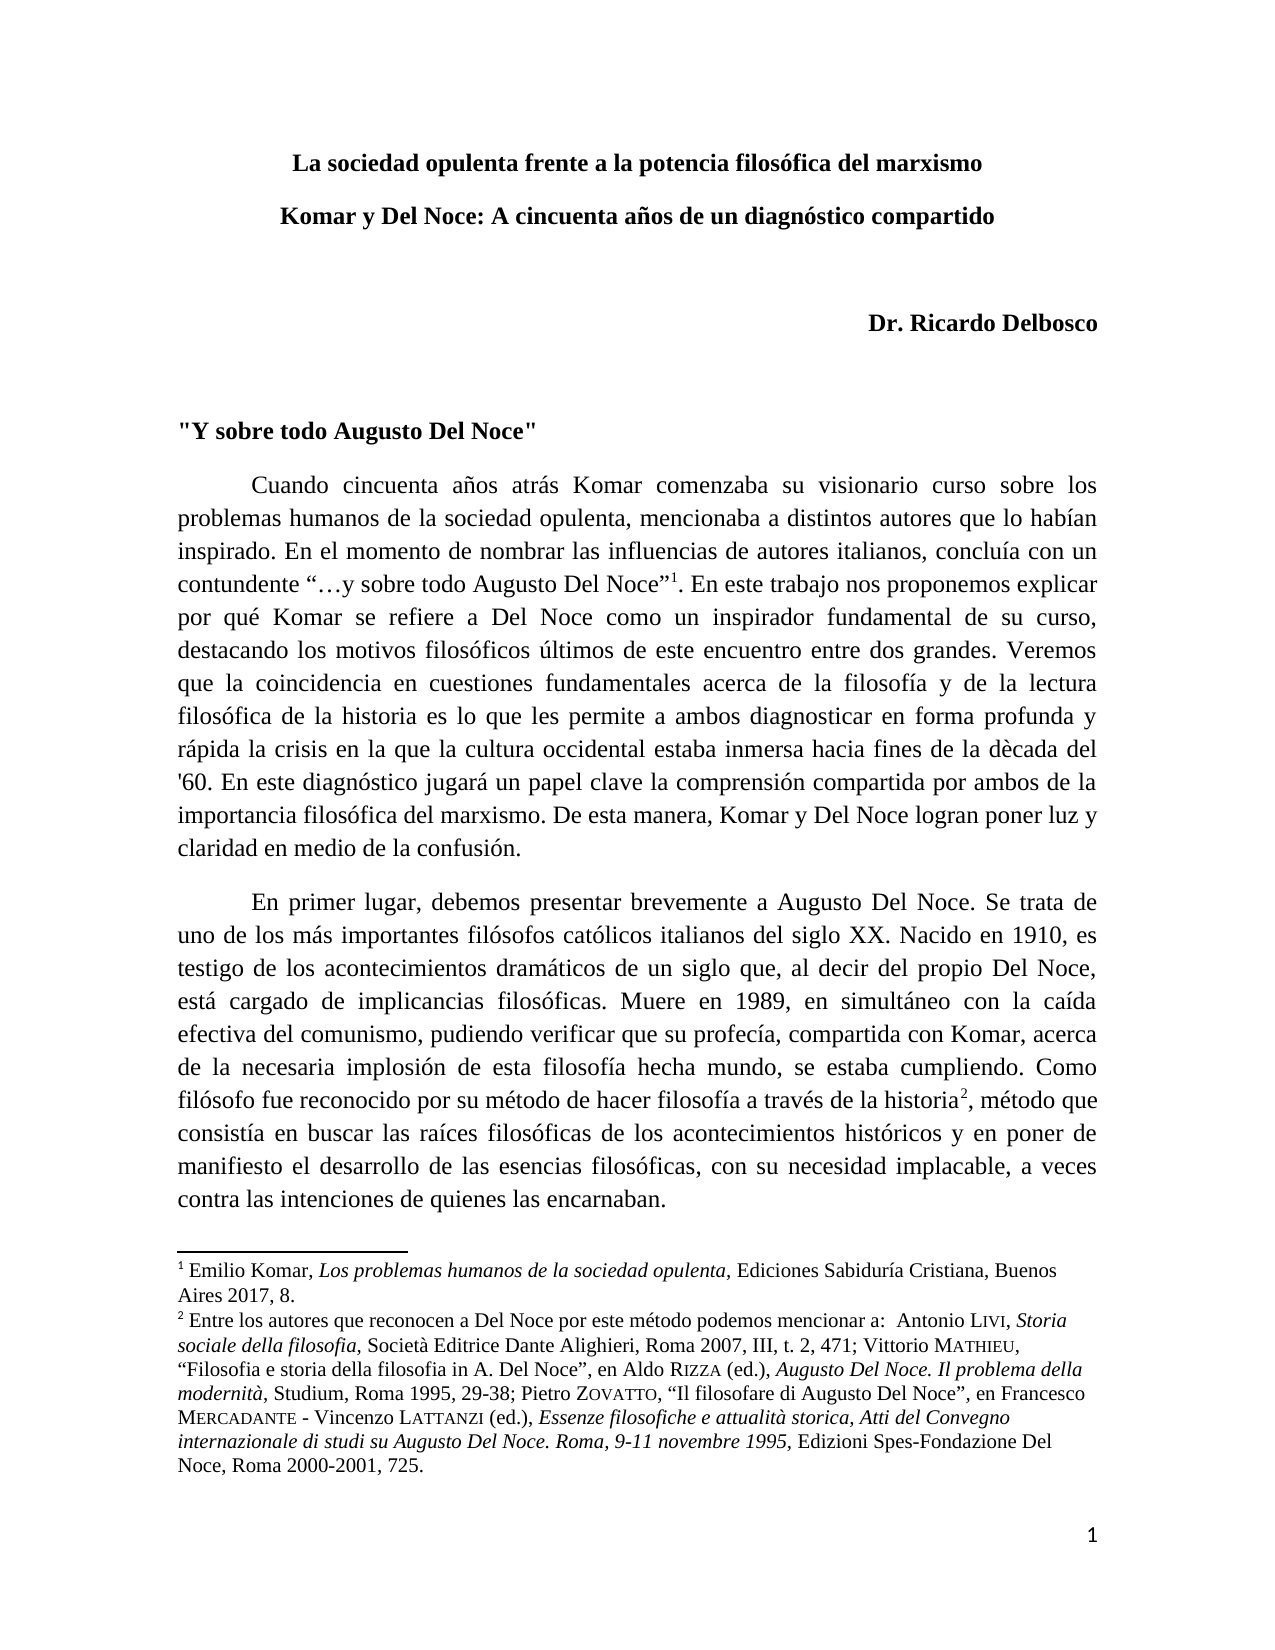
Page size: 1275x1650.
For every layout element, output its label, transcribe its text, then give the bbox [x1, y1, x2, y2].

text La sociedad opulenta frente a la potencia filosófica del marxismo [177, 148, 1098, 176]
text Komar y Del Noce: A cincuenta años de un diagnóstico compartido [177, 201, 1098, 230]
text "Y sobre todo Augusto Del Noce" [177, 416, 1098, 445]
text Cuando cincuenta años atrás Komar comenzaba su visionario curso sobre los problemas humanos de la sociedad opulenta, mencionaba a distintos autores que lo habían inspirado. En el momento de nombrar las influencias de autores italianos, concluía con un contundente “…y sobre todo Augusto Del Noce”. En este trabajo nos proponemos explicar por qué Komar se refiere a Del Noce como un inspirador fundamental de su curso, destacando los motivos filosóficos últimos de este encuentro entre dos grandes. Veremos que la coincidencia en cuestiones fundamentales acerca de la filosofía y de la lectura filosófica de la historia es lo que les permite a ambos diagnosticar en forma profunda y rápida la crisis en la que la cultura occidental estaba inmersa hacia fines de la dècada del '60. En este diagnóstico jugará un papel clave la comprensión compartida por ambos de la importancia filosófica del marxismo. De esta manera, Komar y Del Noce logran poner luz y claridad en medio de la confusión. [177, 470, 1098, 862]
text Dr. Ricardo Delbosco [177, 308, 1098, 337]
text En primer lugar, debemos presentar brevemente a Augusto Del Noce. Se trata de uno de los más importantes filósofos católicos italianos del siglo XX. Nacido en 1910, es testigo de los acontecimientos dramáticos de un siglo que, al decir del propio Del Noce, está cargado de implicancias filosóficas. Muere en 1989, en simultáneo con la caída efectiva del comunismo, pudiendo verificar que su profecía, compartida con Komar, acerca de la necesaria implosión de esta filosofía hecha mundo, se estaba cumpliendo. Como filósofo fue reconocido por su método de hacer filosofía a través de la historia, método que consistía en buscar las raíces filosóficas de los acontecimientos históricos y en poner de manifiesto el desarrollo de las esencias filosóficas, con su necesidad implacable, a veces contra las intenciones de quienes las encarnaban. [177, 887, 1098, 1213]
